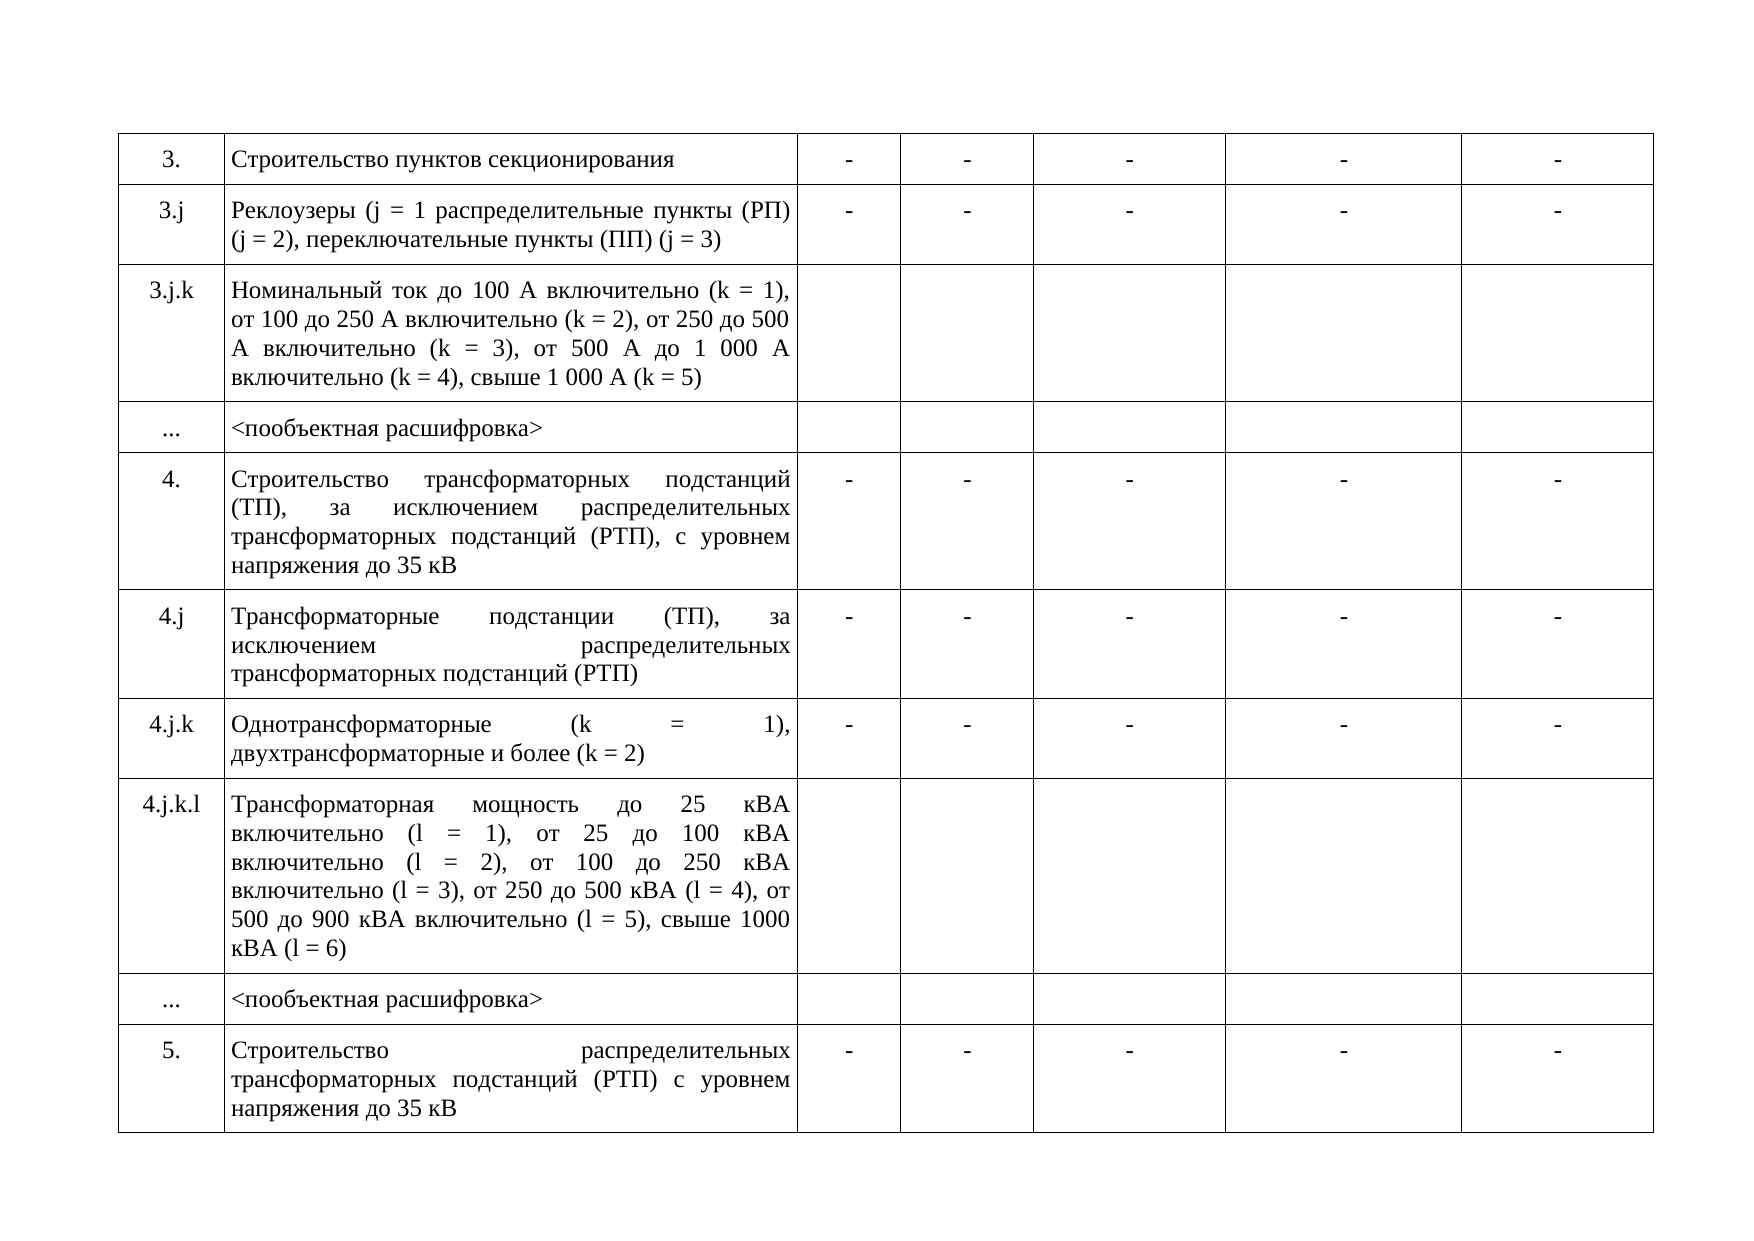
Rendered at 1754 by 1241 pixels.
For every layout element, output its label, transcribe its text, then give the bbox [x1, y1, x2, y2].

table_cell - [1034, 699, 1225, 778]
table_cell - [798, 699, 900, 778]
table_cell 3.j.k [119, 265, 224, 401]
table_cell - [1034, 1025, 1225, 1132]
table_cell [901, 974, 1033, 1023]
table_cell - [1462, 134, 1653, 184]
table_cell - [1226, 590, 1461, 698]
table_cell [1034, 779, 1225, 972]
table_cell 5. [119, 1025, 224, 1132]
table_cell - [1034, 134, 1225, 184]
table_cell - [1034, 590, 1225, 698]
table_cell - [1034, 453, 1225, 589]
table_cell [1226, 402, 1461, 452]
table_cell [225, 779, 797, 972]
table_cell <пообъектная расшифровка> [225, 402, 797, 452]
table_cell - [1226, 453, 1461, 589]
table_cell - [901, 699, 1033, 778]
table_cell - [1462, 185, 1653, 264]
table_cell [901, 265, 1033, 401]
table_cell 4.j.k.l [119, 779, 224, 972]
table_cell - [1226, 185, 1461, 264]
table_cell Трансформаторные подстанции (ТП), за исключением распределительных трансформаторных подстанций (РТП) [225, 590, 797, 698]
table_cell - [1462, 453, 1653, 589]
table_cell - [1462, 590, 1653, 698]
table_cell [798, 779, 900, 972]
table_cell [1462, 974, 1653, 1023]
table_cell [1462, 779, 1653, 972]
table_cell [798, 265, 900, 401]
table_cell - [901, 1025, 1033, 1132]
table_cell Строительство пунктов секционирования [225, 134, 797, 184]
table_cell Реклоузеры (j = 1 распределительные пункты (РП) (j = 2), переключательные пункты (ПП) (j = 3) [225, 185, 797, 264]
table_cell Строительство распределительных трансформаторных подстанций (РТП) с уровнем напряжения до 35 кВ [225, 1025, 797, 1132]
table_cell [901, 779, 1033, 972]
table_cell - [901, 453, 1033, 589]
table_cell - [1462, 1025, 1653, 1132]
table_cell - [1226, 699, 1461, 778]
table_cell [1462, 402, 1653, 452]
table_cell [901, 402, 1033, 452]
table_cell - [1462, 699, 1653, 778]
table_cell 3. [119, 134, 224, 184]
table_cell <пообъектная расшифровка> [225, 974, 797, 1023]
table_cell Строительство трансформаторных подстанций (ТП), за исключением распределительных трансформаторных подстанций (РТП), с уровнем напряжения до 35 кВ [225, 453, 797, 589]
table_cell - [1226, 134, 1461, 184]
table_cell - [901, 590, 1033, 698]
table_cell ... [119, 402, 224, 452]
table_cell [1226, 265, 1461, 401]
table_cell Однотрансформаторные (k = 1), двухтрансформаторные и более (k = 2) [225, 699, 797, 778]
table_cell 4.j.k [119, 699, 224, 778]
table_cell [798, 402, 900, 452]
table_cell - [798, 134, 900, 184]
table_cell - [1034, 185, 1225, 264]
table_cell [1034, 265, 1225, 401]
table_cell [1462, 265, 1653, 401]
table_cell - [798, 453, 900, 589]
table_cell Номинальный ток до 100 А включительно (k = 1), от 100 до 250 А включительно (k = 2), от 250 до 500 А включительно (k = 3), от 500 А до 1 000 А включительно (k = 4), свыше 1 000 А (k = 5) [225, 265, 797, 401]
table_cell - [901, 185, 1033, 264]
table_cell [1034, 402, 1225, 452]
table_cell - [798, 185, 900, 264]
table_cell [1034, 974, 1225, 1023]
table_cell 4. [119, 453, 224, 589]
table_cell - [798, 590, 900, 698]
table_cell ... [119, 974, 224, 1023]
table_cell 4.j [119, 590, 224, 698]
table_cell - [798, 1025, 900, 1132]
table_cell [798, 974, 900, 1023]
table_cell [1226, 779, 1461, 972]
table_cell 3.j [119, 185, 224, 264]
table_cell [1226, 974, 1461, 1023]
table_cell - [1226, 1025, 1461, 1132]
table_cell - [901, 134, 1033, 184]
